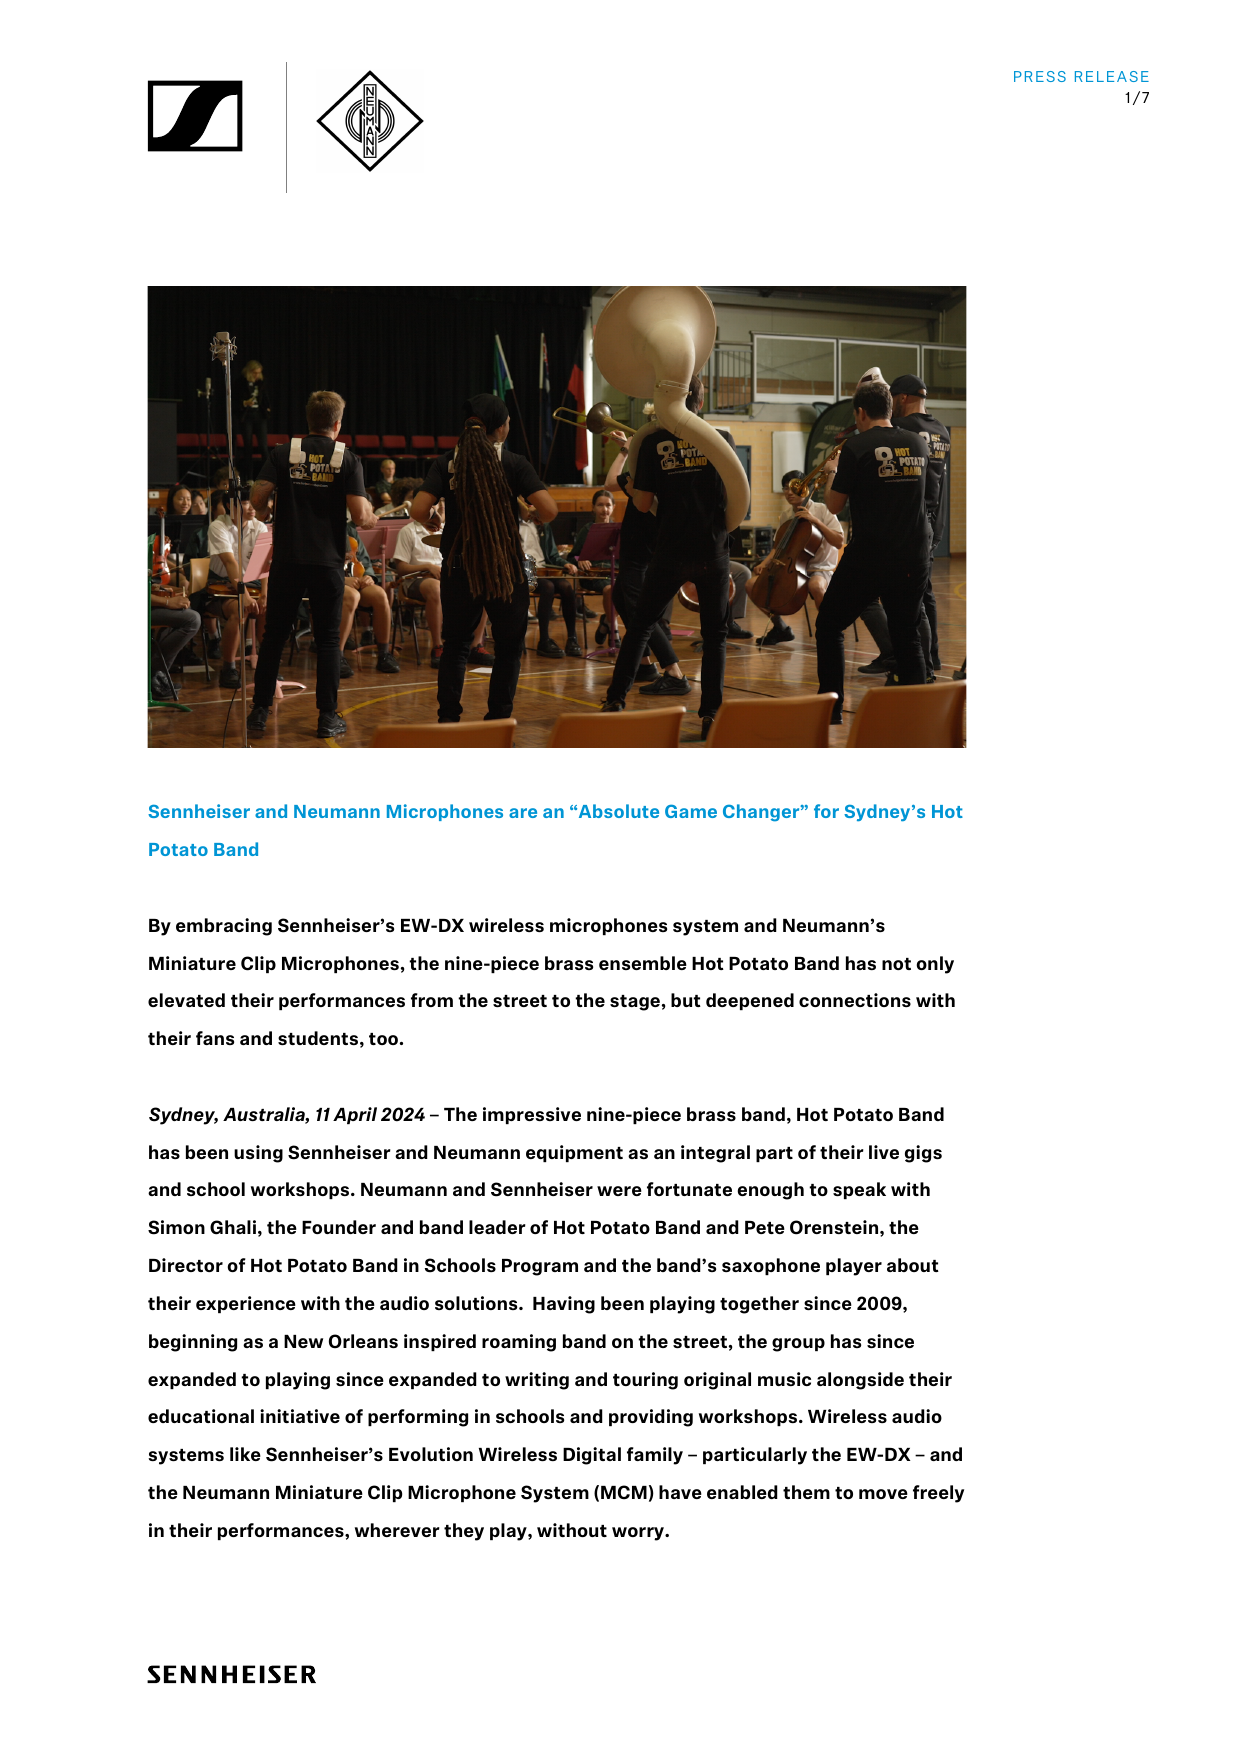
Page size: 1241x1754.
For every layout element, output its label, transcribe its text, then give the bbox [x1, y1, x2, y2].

text Sennheiser and Neumann Microphones are an “Absolute Game Changer” for Sydney’s Hot Potato Band [148, 798, 968, 861]
text Sydney, Australia, 11 April 2024 – The impressive nine-piece brass band, Hot Potato Band has been using Sennheiser and Neumann equipment as an integral part of their live gigs and school workshops. Neumann and Sennheiser were fortunate enough to speak with Simon Ghali, the Founder and band leader of Hot Potato Band and Pete Orenstein, the Director of Hot Potato Band in Schools Program and the band’s saxophone player about their experience with the audio solutions. Having been playing together since 2009, beginning as a New Orleans inspired roaming band on the street, the group has since expanded to playing since expanded to writing and touring original music alongside their educational initiative of performing in schools and providing workshops. Wireless audio systems like Sennheiser’s Evolution Wireless Digital family – particularly the EW-DX – and the Neumann Miniature Clip Microphone System (MCM) have enabled them to move freely in their performances, wherever they play, without worry. [148, 1101, 968, 1542]
picture [315, 69, 425, 173]
picture [147, 286, 967, 748]
text By embracing Sennheiser’s EW-DX wireless microphones system and Neumann’s Miniature Clip Microphones, the nine-piece brass ensemble Hot Potato Band has not only elevated their performances from the street to the stage, but deepened connections with their fans and students, too. [148, 912, 968, 1050]
